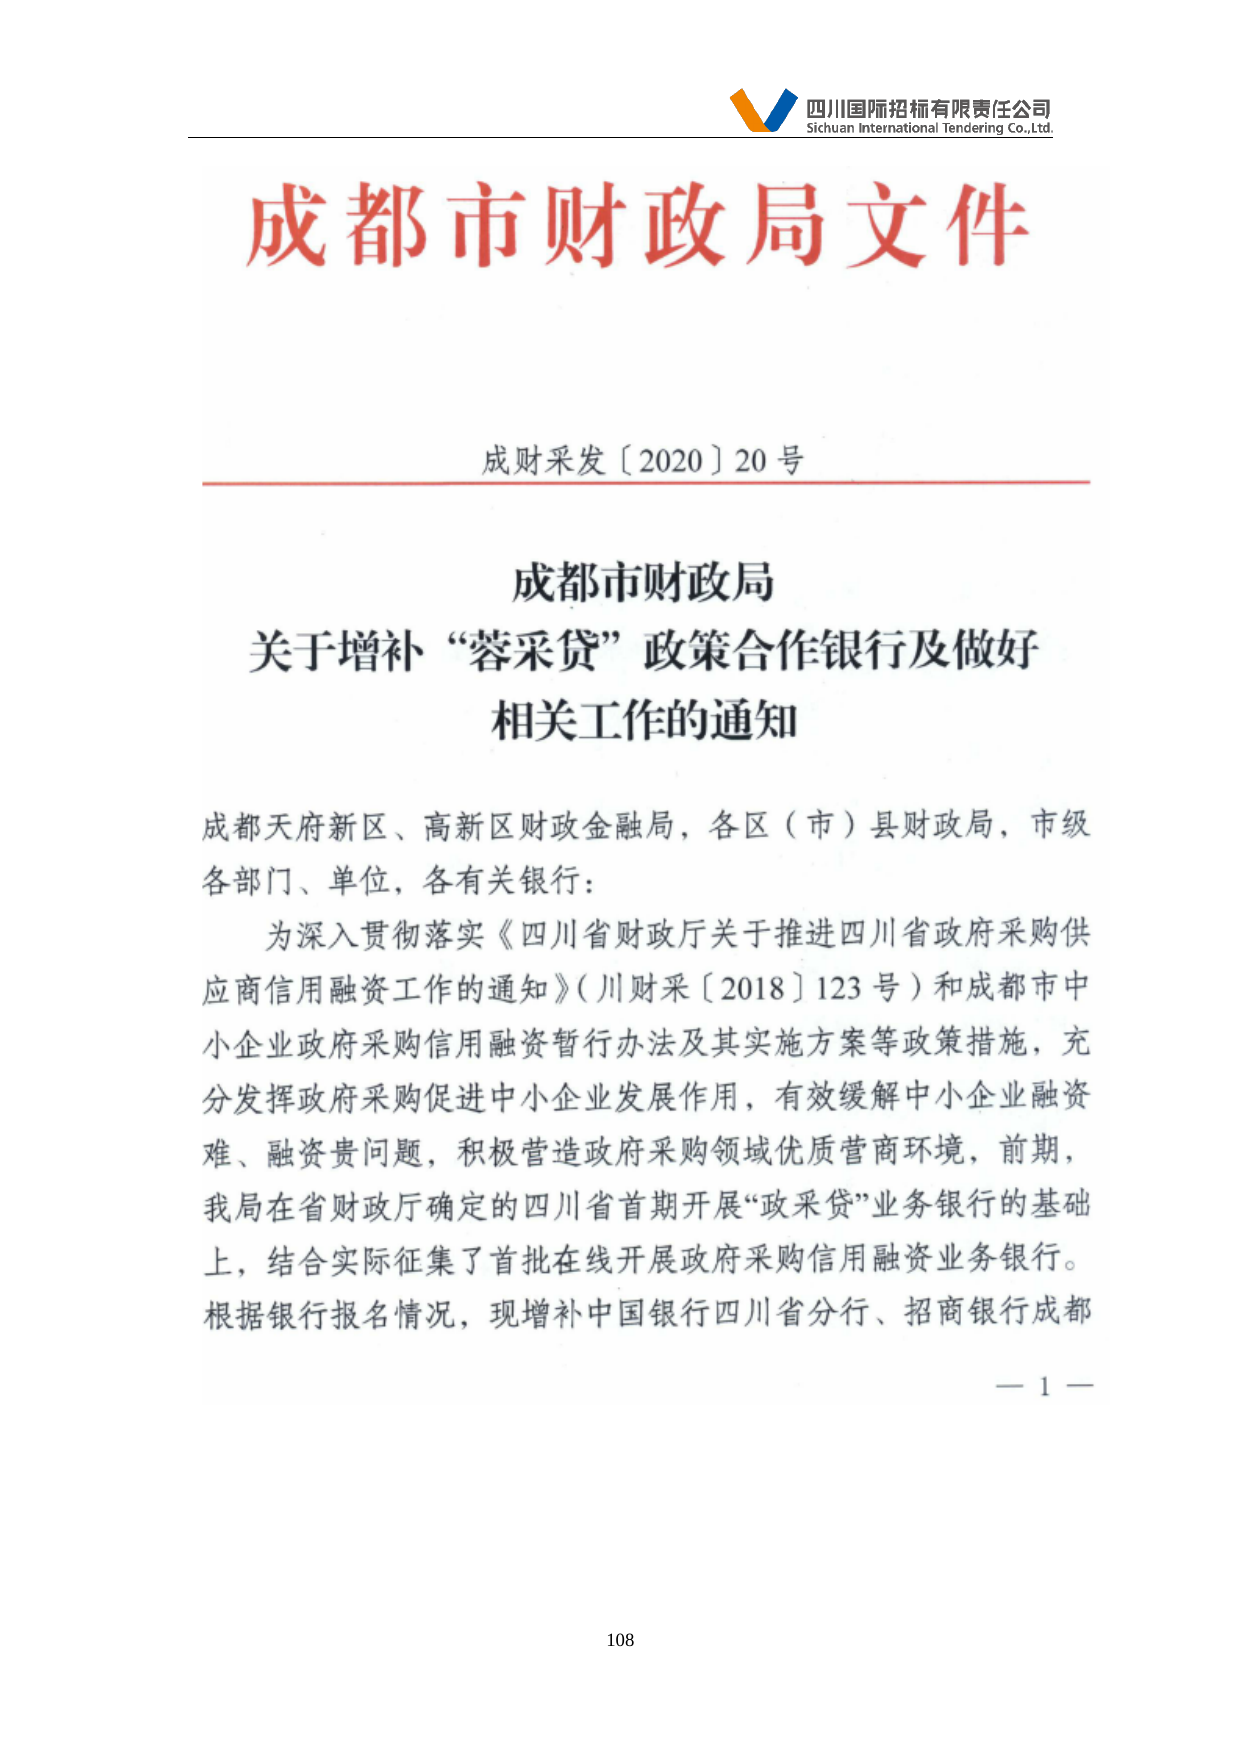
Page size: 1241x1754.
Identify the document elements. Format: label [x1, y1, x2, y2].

picture [729, 88, 1053, 135]
picture [187, 166, 1111, 1405]
